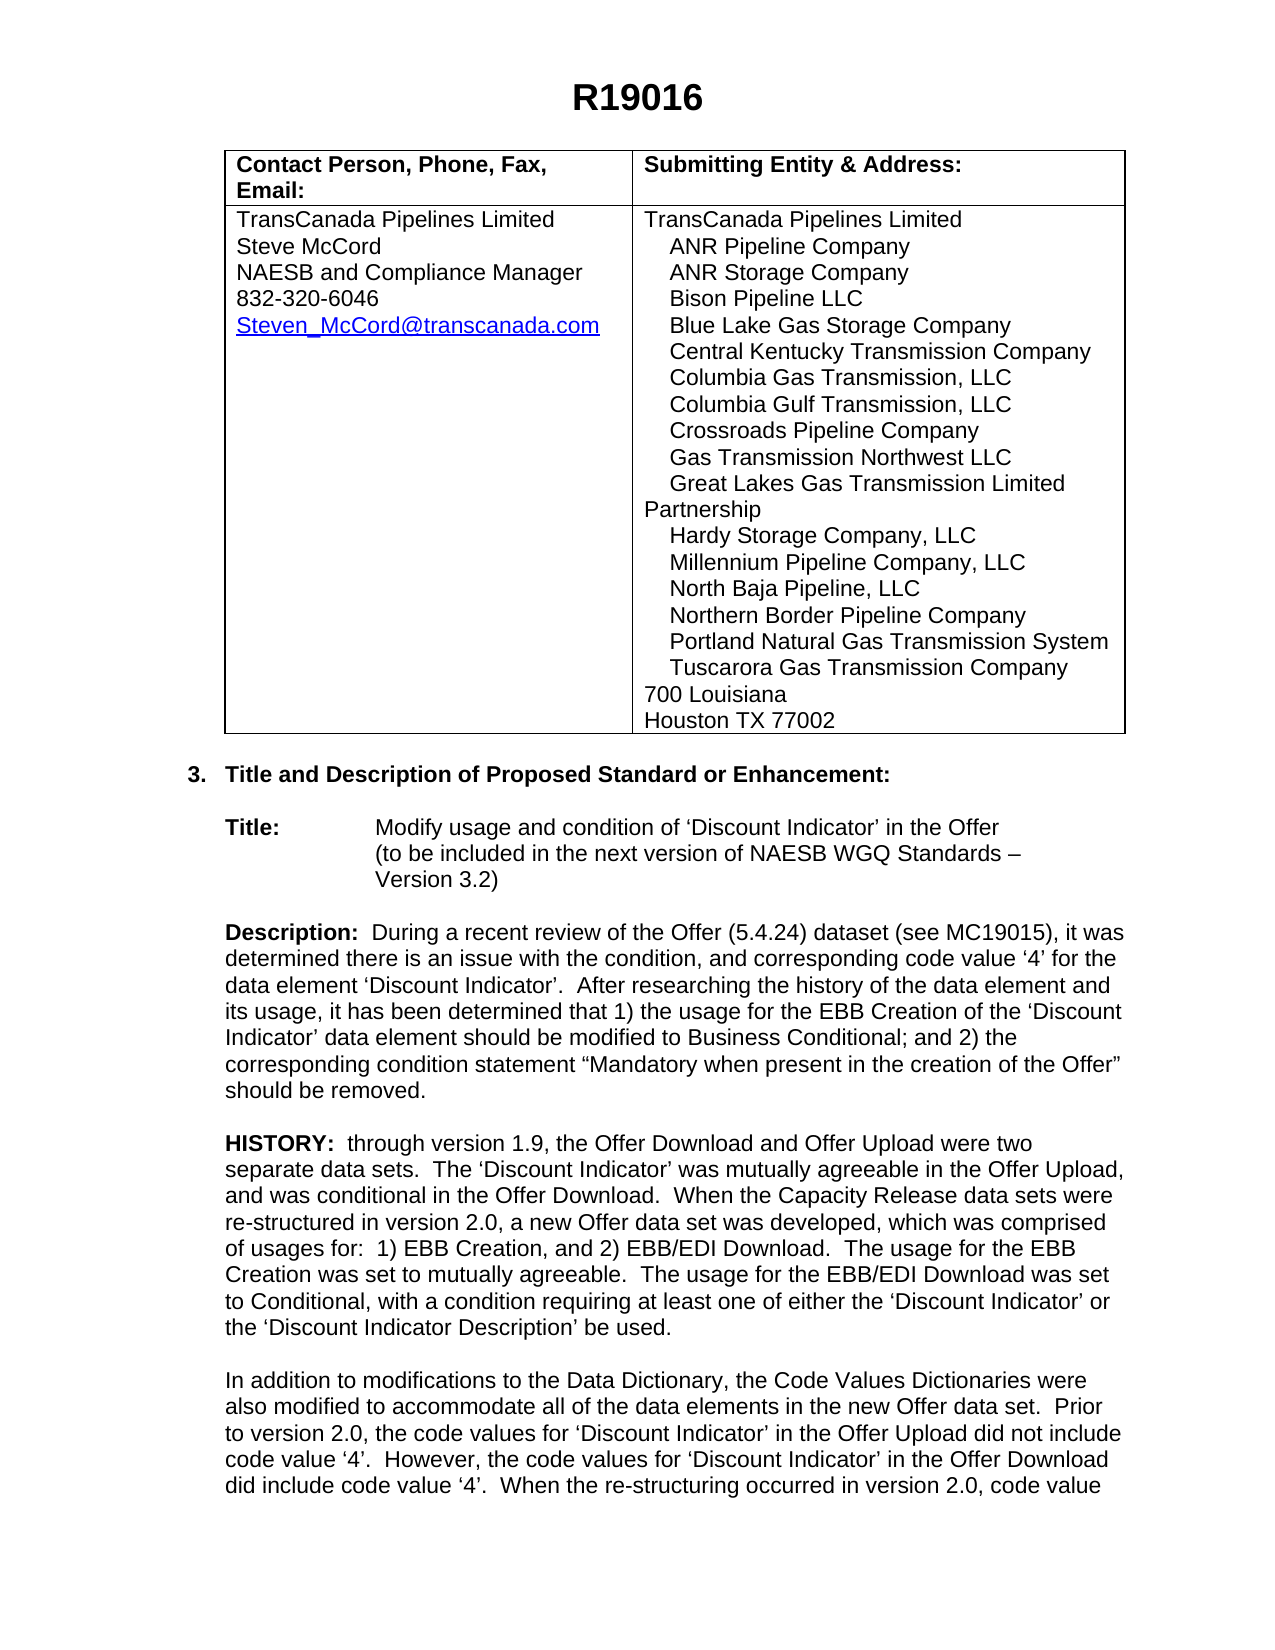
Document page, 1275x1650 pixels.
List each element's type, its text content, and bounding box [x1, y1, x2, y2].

text (to be included in the next version of NAESB WGQ Standards – [375, 840, 1125, 866]
table_cell TransCanada Pipelines Limited ANR Pipeline Company ANR Storage Company Bison Pipeline LLC Blue Lake Gas Storage Company Central Kentucky Transmission Company Columbia Gas Transmission, LLC Columbia Gulf Transmission, LLC Crossroads Pipeline Company Gas Transmission Northwest LLC Great Lakes Gas Transmission Limited Partnership Hardy Storage Company, LLC Millennium Pipeline Company, LLC North Baja Pipeline, LLC Northern Border Pipeline Company Portland Natural Gas Transmission System Tuscarora Gas Transmission Company 700 Louisiana Houston TX 77002 [633, 206, 1124, 733]
table_cell TransCanada Pipelines Limited Steve McCord NAESB and Compliance Manager 832-320-6046 Steven_McCord@transcanada.com [226, 206, 632, 733]
text HISTORY: through version 1.9, the Offer Download and Offer Upload were two separate data sets. The ‘Discount Indicator’ was mutually agreeable in the Offer Upload, and was conditional in the Offer Download. When the Capacity Release data sets were re-structured in version 2.0, a new Offer data set was developed, which was comprised of usages for: 1) EBB Creation, and 2) EBB/EDI Download. The usage for the EBB Creation was set to mutually agreeable. The usage for the EBB/EDI Download was set to Conditional, with a condition requiring at least one of either the ‘Discount Indicator’ or the ‘Discount Indicator Description’ be used. [225, 1130, 1125, 1341]
text Description: During a recent review of the Offer (5.4.24) dataset (see MC19015), it was determined there is an issue with the condition, and corresponding code value ‘4’ for the data element ‘Discount Indicator’. After researching the history of the data element and its usage, it has been determined that 1) the usage for the EBB Creation of the ‘Discount Indicator’ data element should be modified to Business Conditional; and 2) the corresponding condition statement “Mandatory when present in the creation of the Offer” should be removed. [225, 919, 1125, 1103]
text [225, 1367, 1125, 1499]
table_header Contact Person, Phone, Fax, Email: [226, 151, 632, 205]
text Version 3.2) [375, 866, 1125, 892]
text Title: Modify usage and condition of ‘Discount Indicator’ in the Offer [225, 813, 1125, 840]
table_header Submitting Entity & Address: [633, 151, 1124, 205]
list Title and Description of Proposed Standard or Enhancement: [187, 761, 1125, 787]
